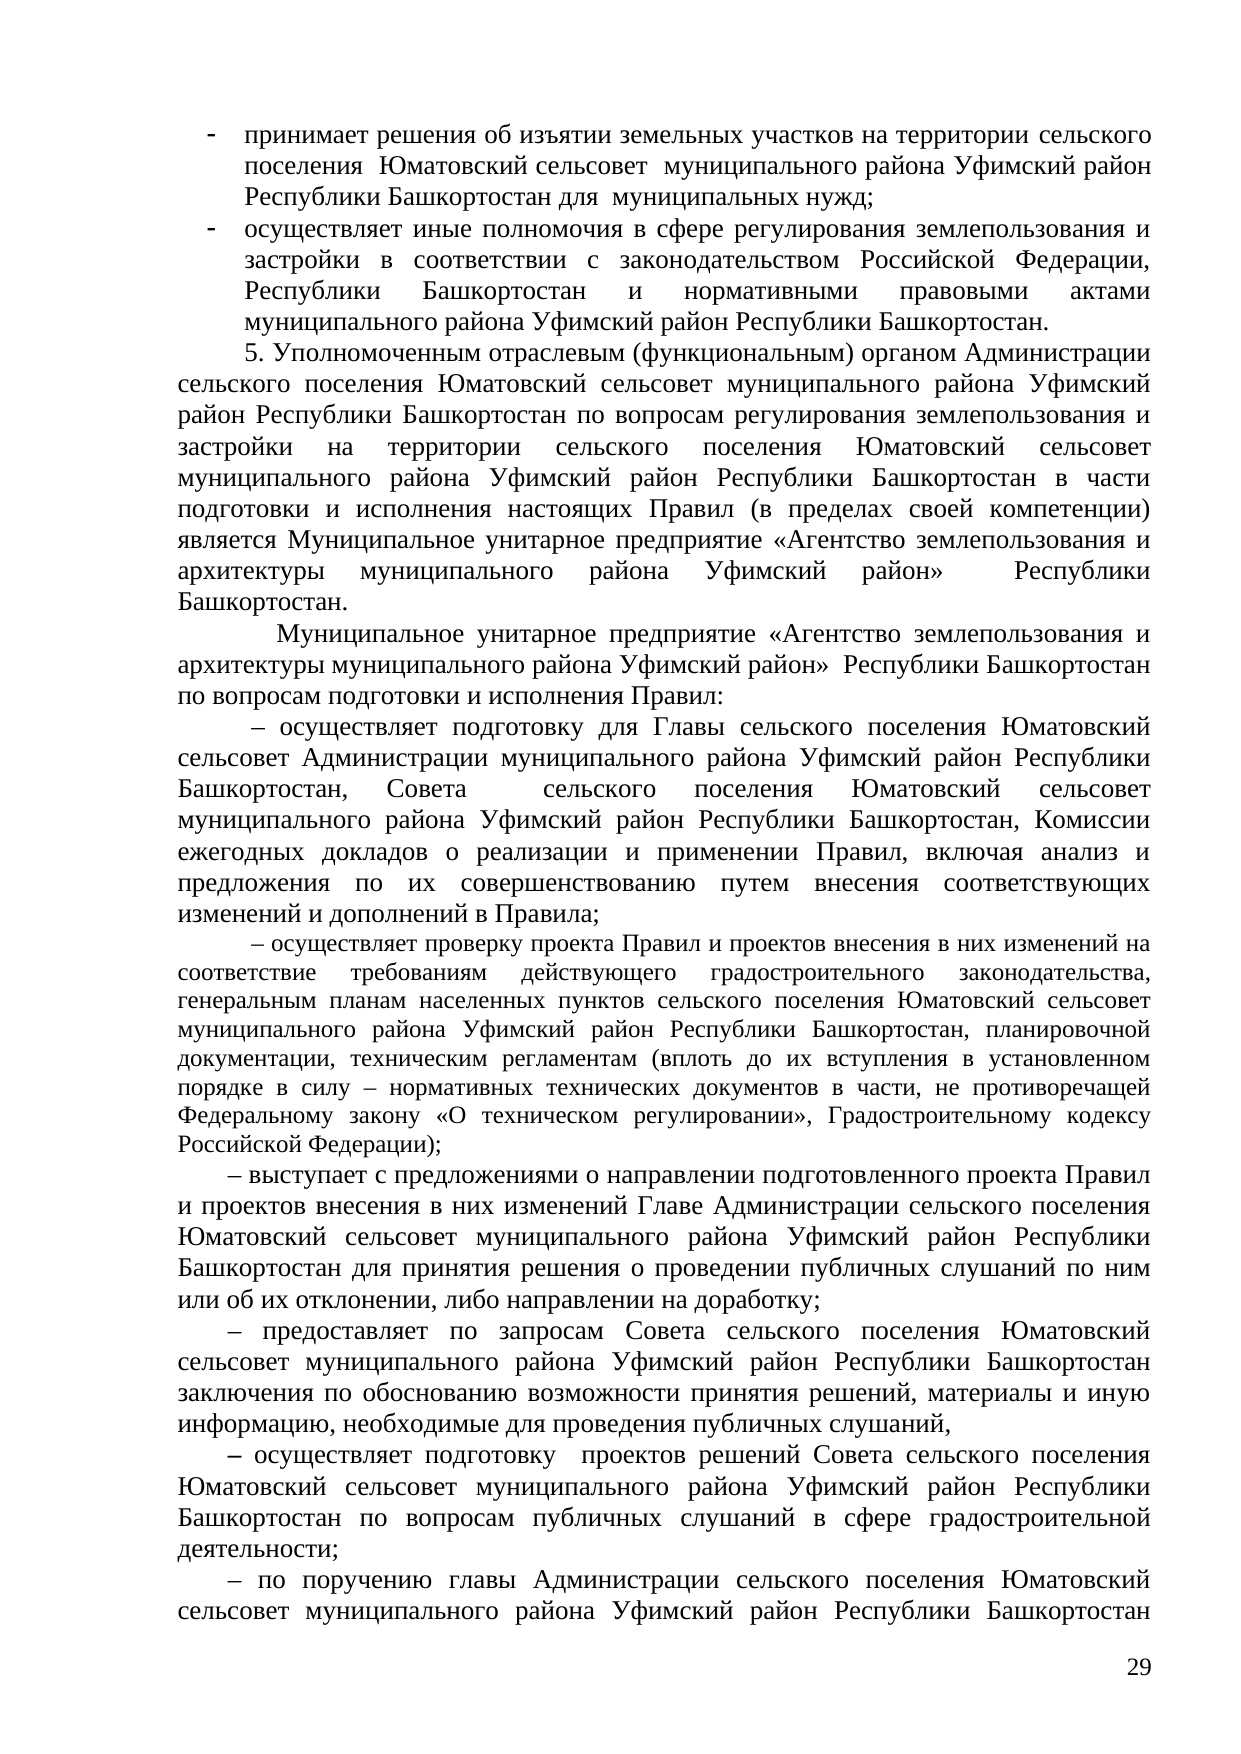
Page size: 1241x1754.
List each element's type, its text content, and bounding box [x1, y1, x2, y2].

text – осуществляет подготовку проектов решений Совета сельского поселения Юматовский сельсовет муниципального района Уфимский район Республики Башкортостан по вопросам публичных слушаний в сфере градостроительной деятельности; [177, 1438, 1152, 1563]
list осуществляет иные полномочия в сфере регулирования землепользования и застройки в соответствии с законодательством Российской Федерации, Республики Башкортостан и нормативными правовыми актами муниципального района Уфимский район Республики Башкортостан. [207, 212, 1152, 336]
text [177, 1563, 1152, 1625]
list 5. Уполномоченным отраслевым (функциональным) органом Администрации сельского поселения Юматовский сельсовет муниципального района Уфимский район Республики Башкортостан по вопросам регулирования землепользования и застройки на территории сельского поселения Юматовский сельсовет муниципального района Уфимский район Республики Башкортостан в части подготовки и исполнения настоящих Правил (в пределах своей компетенции) является Муниципальное унитарное предприятие «Агентство землепользования и архитектуры муниципального района Уфимский район» Республики Башкортостан. [177, 336, 1152, 617]
list Муниципальное унитарное предприятие «Агентство землепользования и архитектуры муниципального района Уфимский район» Республики Башкортостан по вопросам подготовки и исполнения Правил: [177, 617, 1152, 710]
text – выступает с предложениями о направлении подготовленного проекта Правил и проектов внесения в них изменений Главе Администрации сельского поселения Юматовский сельсовет муниципального района Уфимский район Республики Башкортостан для принятия решения о проведении публичных слушаний по ним или об их отклонении, либо направлении на доработку; [177, 1158, 1152, 1314]
text – предоставляет по запросам Совета сельского поселения Юматовский сельсовет муниципального района Уфимский район Республики Башкортостан заключения по обоснованию возможности принятия решений, материалы и иную информацию, необходимые для проведения публичных слушаний, [177, 1314, 1152, 1438]
text – осуществляет проверку проекта Правил и проектов внесения в них изменений на соответствие требованиям действующего градостроительного законодательства, генеральным планам населенных пунктов сельского поселения Юматовский сельсовет муниципального района Уфимский район Республики Башкортостан, планировочной документации, техническим регламентам (вплоть до их вступления в установленном порядке в силу – нормативных технических документов в части, не противоречащей Федеральному закону «О техническом регулировании», Градостроительному кодексу Российской Федерации); [177, 928, 1152, 1158]
list принимает решения об изъятии земельных участков на территории сельского поселения Юматовский сельсовет муниципального района Уфимский район Республики Башкортостан для муниципальных нужд; [207, 118, 1152, 212]
list – осуществляет подготовку для Главы сельского поселения Юматовский сельсовет Администрации муниципального района Уфимский район Республики Башкортостан, Совета сельского поселения Юматовский сельсовет муниципального района Уфимский район Республики Башкортостан, Комиссии ежегодных докладов о реализации и применении Правил, включая анализ и предложения по их совершенствованию путем внесения соответствующих изменений и дополнений в Правила; [177, 710, 1152, 928]
